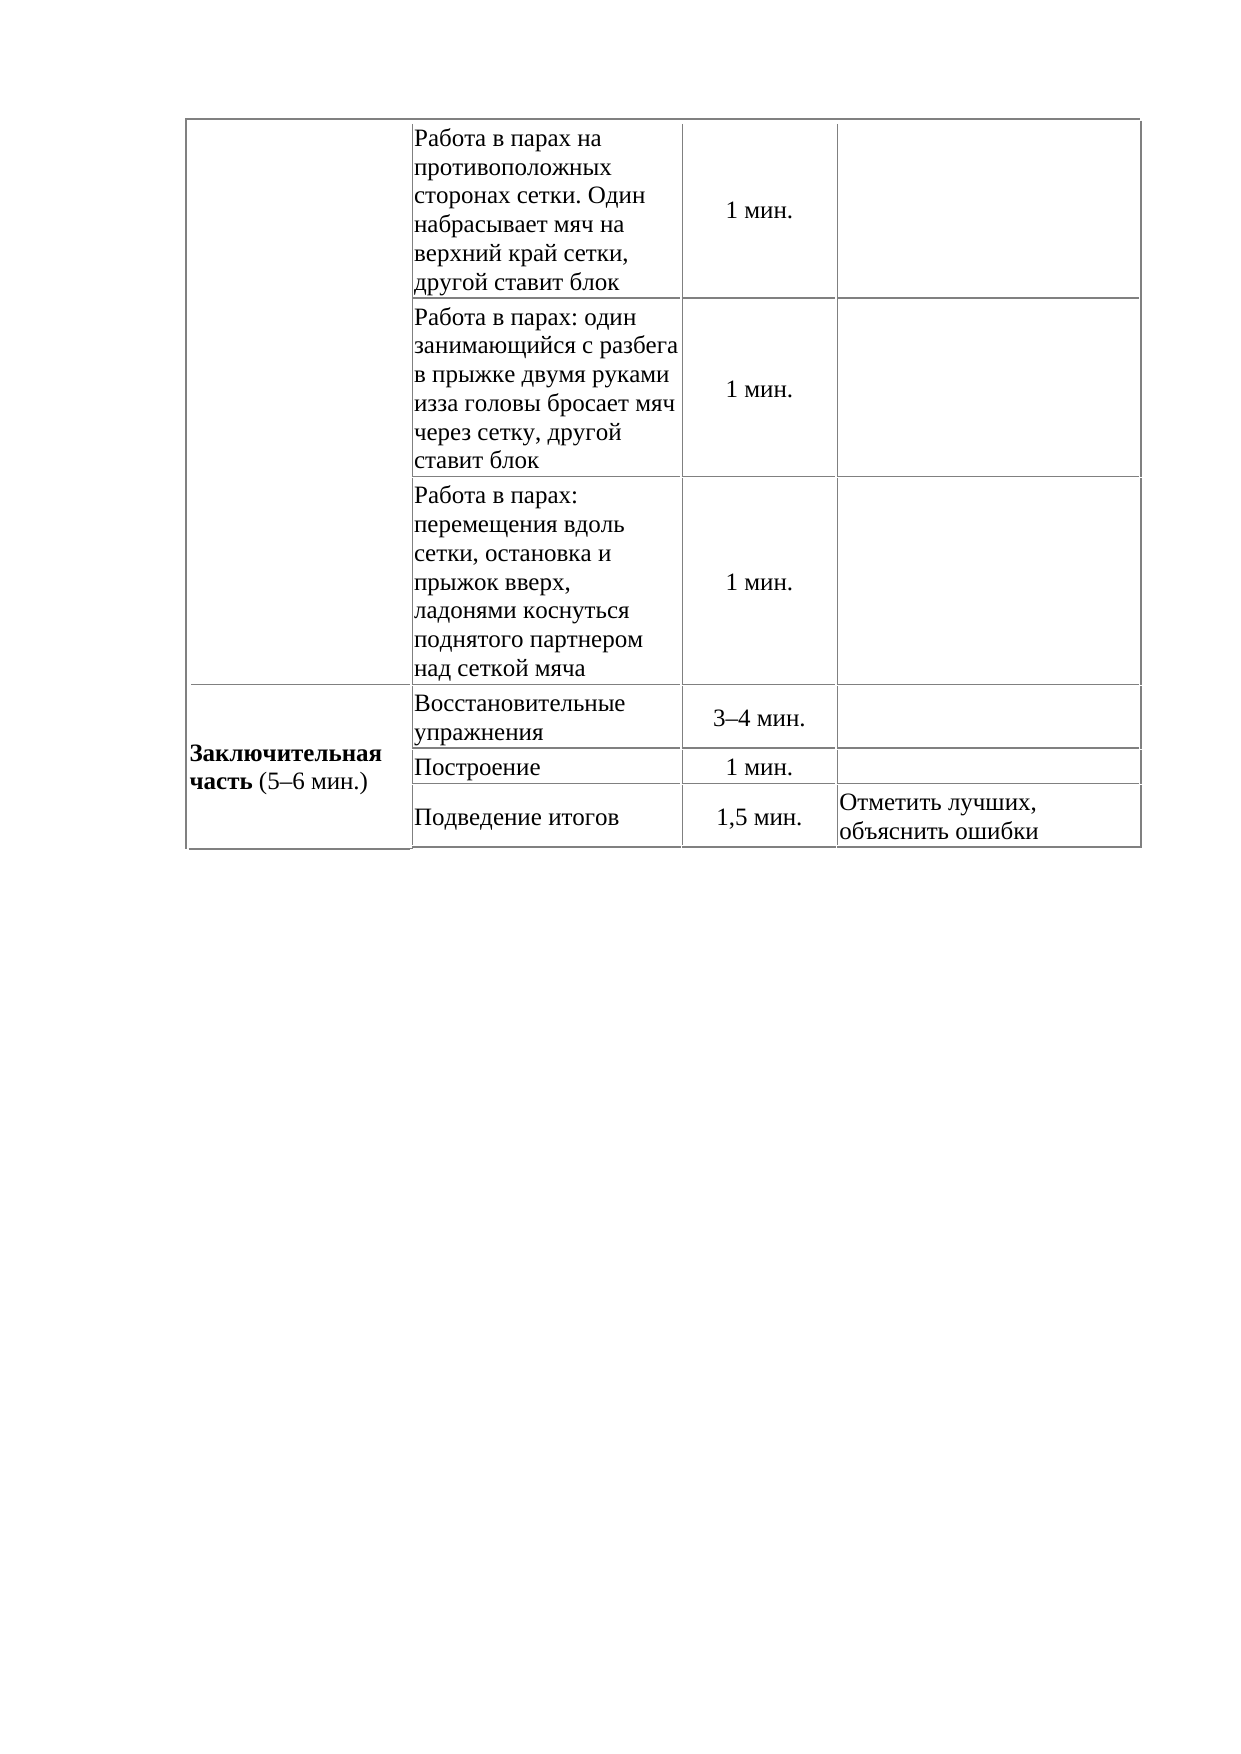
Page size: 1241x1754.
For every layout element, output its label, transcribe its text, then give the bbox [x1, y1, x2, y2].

table_cell [838, 297, 1140, 476]
table_cell Отметить лучших, объяснить ошибки [837, 783, 1141, 846]
table_cell 3–4 мин. [683, 687, 835, 747]
table_cell 1 мин. [683, 300, 835, 476]
table_cell Заключительная часть (5–6 мин.) [189, 684, 412, 846]
table_cell [837, 476, 1142, 683]
table_cell Работа в парах: перемещения вдоль сетки, остановка и прыжок вверх, ладонями коснуться поднятого партнером над сеткой мяча [413, 479, 680, 683]
table_cell 1 мин. [683, 751, 835, 782]
table_cell [838, 684, 1141, 747]
table_cell 1,5 мин. [681, 786, 837, 846]
table_cell 1 мин. [681, 122, 837, 297]
table_cell Восстановительные упражнения [413, 687, 680, 747]
table_cell Подведение итогов [412, 786, 681, 846]
table_cell Работа в парах на противоположных сторонах сетки. Один набрасывает мяч на верхний край сетки, другой ставит блок [412, 122, 681, 297]
table_cell Работа в парах: один занимающийся с разбега в прыжке двумя руками изза головы бросает мяч через сетку, другой ставит блок [413, 300, 680, 476]
table_cell [837, 118, 1142, 297]
table_cell [838, 747, 1141, 782]
table_cell Построение [413, 751, 680, 782]
table_cell 1 мин. [683, 479, 835, 683]
